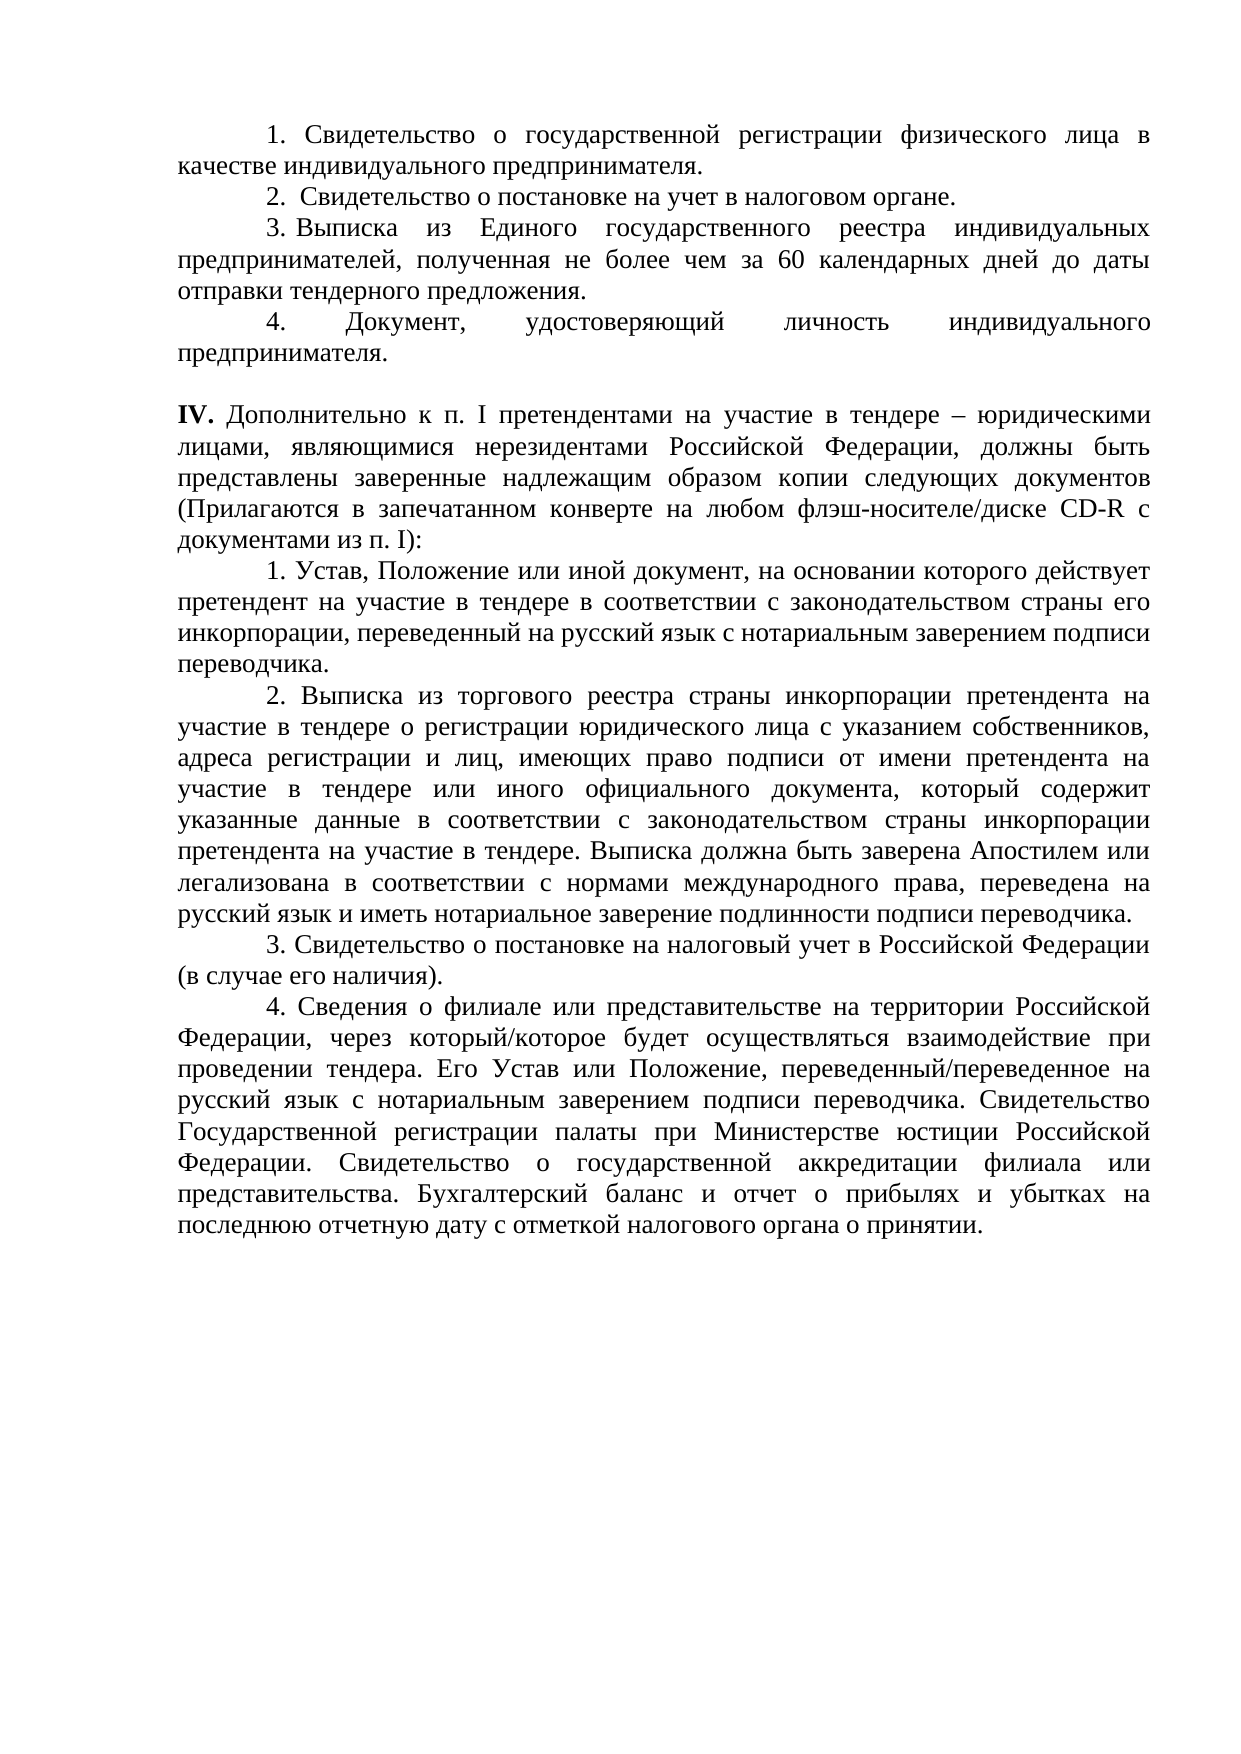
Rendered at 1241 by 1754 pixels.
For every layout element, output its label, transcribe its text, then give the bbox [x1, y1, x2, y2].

text IV. Дополнительно к п. I претендентами на участие в тендере – юридическими лицами, являющимися нерезидентами Российской Федерации, должны быть представлены заверенные надлежащим образом копии следующих документов (Прилагаются в запечатанном конверте на любом флэш-носителе/диске CD-R с документами из п. I): [177, 398, 1152, 554]
text 4. Сведения о филиале или представительстве на территории Российской Федерации, через который/которое будет осуществляться взаимодействие при проведении тендера. Его Устав или Положение, переведенный/переведенное на русский язык с нотариальным заверением подписи переводчика. Свидетельство Государственной регистрации палаты при Министерстве юстиции Российской Федерации. Свидетельство о государственной аккредитации филиала или представительства. Бухгалтерский баланс и отчет о прибылях и убытках на последнюю отчетную дату с отметкой налогового органа о принятии. [177, 990, 1152, 1239]
text 3. Выписка из Единого государственного реестра индивидуальных предпринимателей, полученная не более чем за 60 календарных дней до даты отправки тендерного предложения. [177, 212, 1152, 305]
text 4. Документ, удостоверяющий личность индивидуального предпринимателя. [177, 305, 1152, 367]
text 1. Свидетельство о государственной регистрации физического лица в качестве индивидуального предпринимателя. [177, 118, 1152, 180]
text 3. Свидетельство о постановке на налоговый учет в Российской Федерации (в случае его наличия). [177, 928, 1152, 990]
text 2. Выписка из торгового реестра страны инкорпорации претендента на участие в тендере о регистрации юридического лица с указанием собственников, адреса регистрации и лиц, имеющих право подписи от имени претендента на участие в тендере или иного официального документа, который содержит указанные данные в соответствии с законодательством страны инкорпорации претендента на участие в тендере. Выписка должна быть заверена Апостилем или легализована в соответствии с нормами международного права, переведена на русский язык и иметь нотариальное заверение подлинности подписи переводчика. [177, 679, 1152, 928]
text 1. Устав, Положение или иной документ, на основании которого действует претендент на участие в тендере в соответствии с законодательством страны его инкорпорации, переведенный на русский язык с нотариальным заверением подписи переводчика. [177, 554, 1152, 679]
text 2. Свидетельство о постановке на учет в налоговом органе. [177, 180, 1152, 212]
